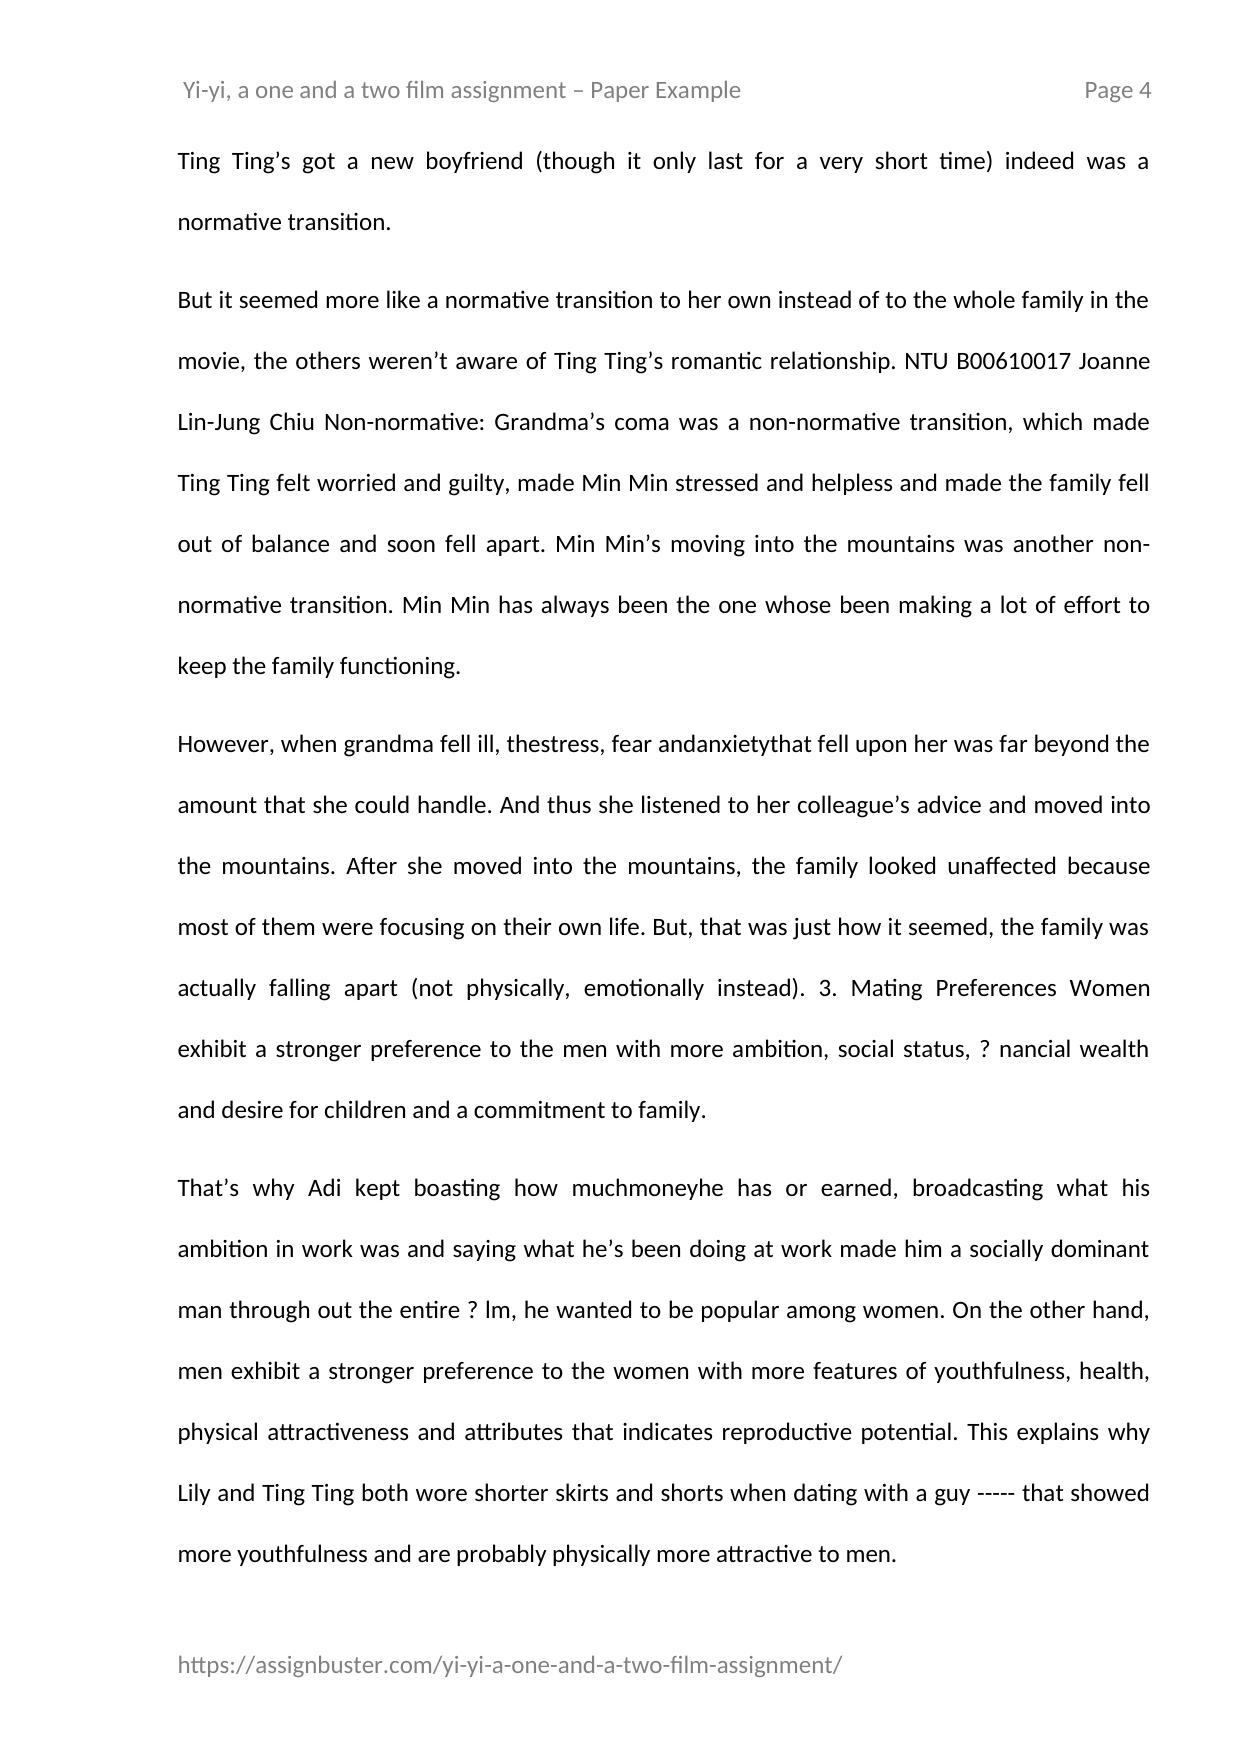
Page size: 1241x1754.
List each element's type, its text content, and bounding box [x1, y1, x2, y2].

text But it seemed more like a normative transition to her own instead of to the whole family in the movie, the others weren’t aware of Ting Ting’s romantic relationship. NTU B00610017 Joanne Lin-Jung Chiu Non-normative: Grandma’s coma was a non-normative transition, which made Ting Ting felt worried and guilty, made Min Min stressed and helpless and made the family fell out of balance and soon fell apart. Min Min’s moving into the mountains was another non-normative transition. Min Min has always been the one whose been making a lot of effort to keep the family functioning. [177, 284, 1152, 681]
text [177, 145, 1152, 237]
text That’s why Adi kept boasting how muchmoneyhe has or earned, broadcasting what his ambition in work was and saying what he’s been doing at work made him a socially dominant man through out the entire ? lm, he wanted to be popular among women. On the other hand, men exhibit a stronger preference to the women with more features of youthfulness, health, physical attractiveness and attributes that indicates reproductive potential. This explains why Lily and Ting Ting both wore shorter skirts and shorts when dating with a guy ----- that showed more youthfulness and are probably physically more attractive to men. [177, 1172, 1152, 1568]
text However, when grandma fell ill, thestress, fear andanxietythat fell upon her was far beyond the amount that she could handle. And thus she listened to her colleague’s advice and moved into the mountains. After she moved into the mountains, the family looked unaffected because most of them were focusing on their own life. But, that was just how it seemed, the family was actually falling apart (not physically, emotionally instead). 3. Mating Preferences Women exhibit a stronger preference to the men with more ambition, social status, ? nancial wealth and desire for children and a commitment to family. [177, 728, 1152, 1124]
